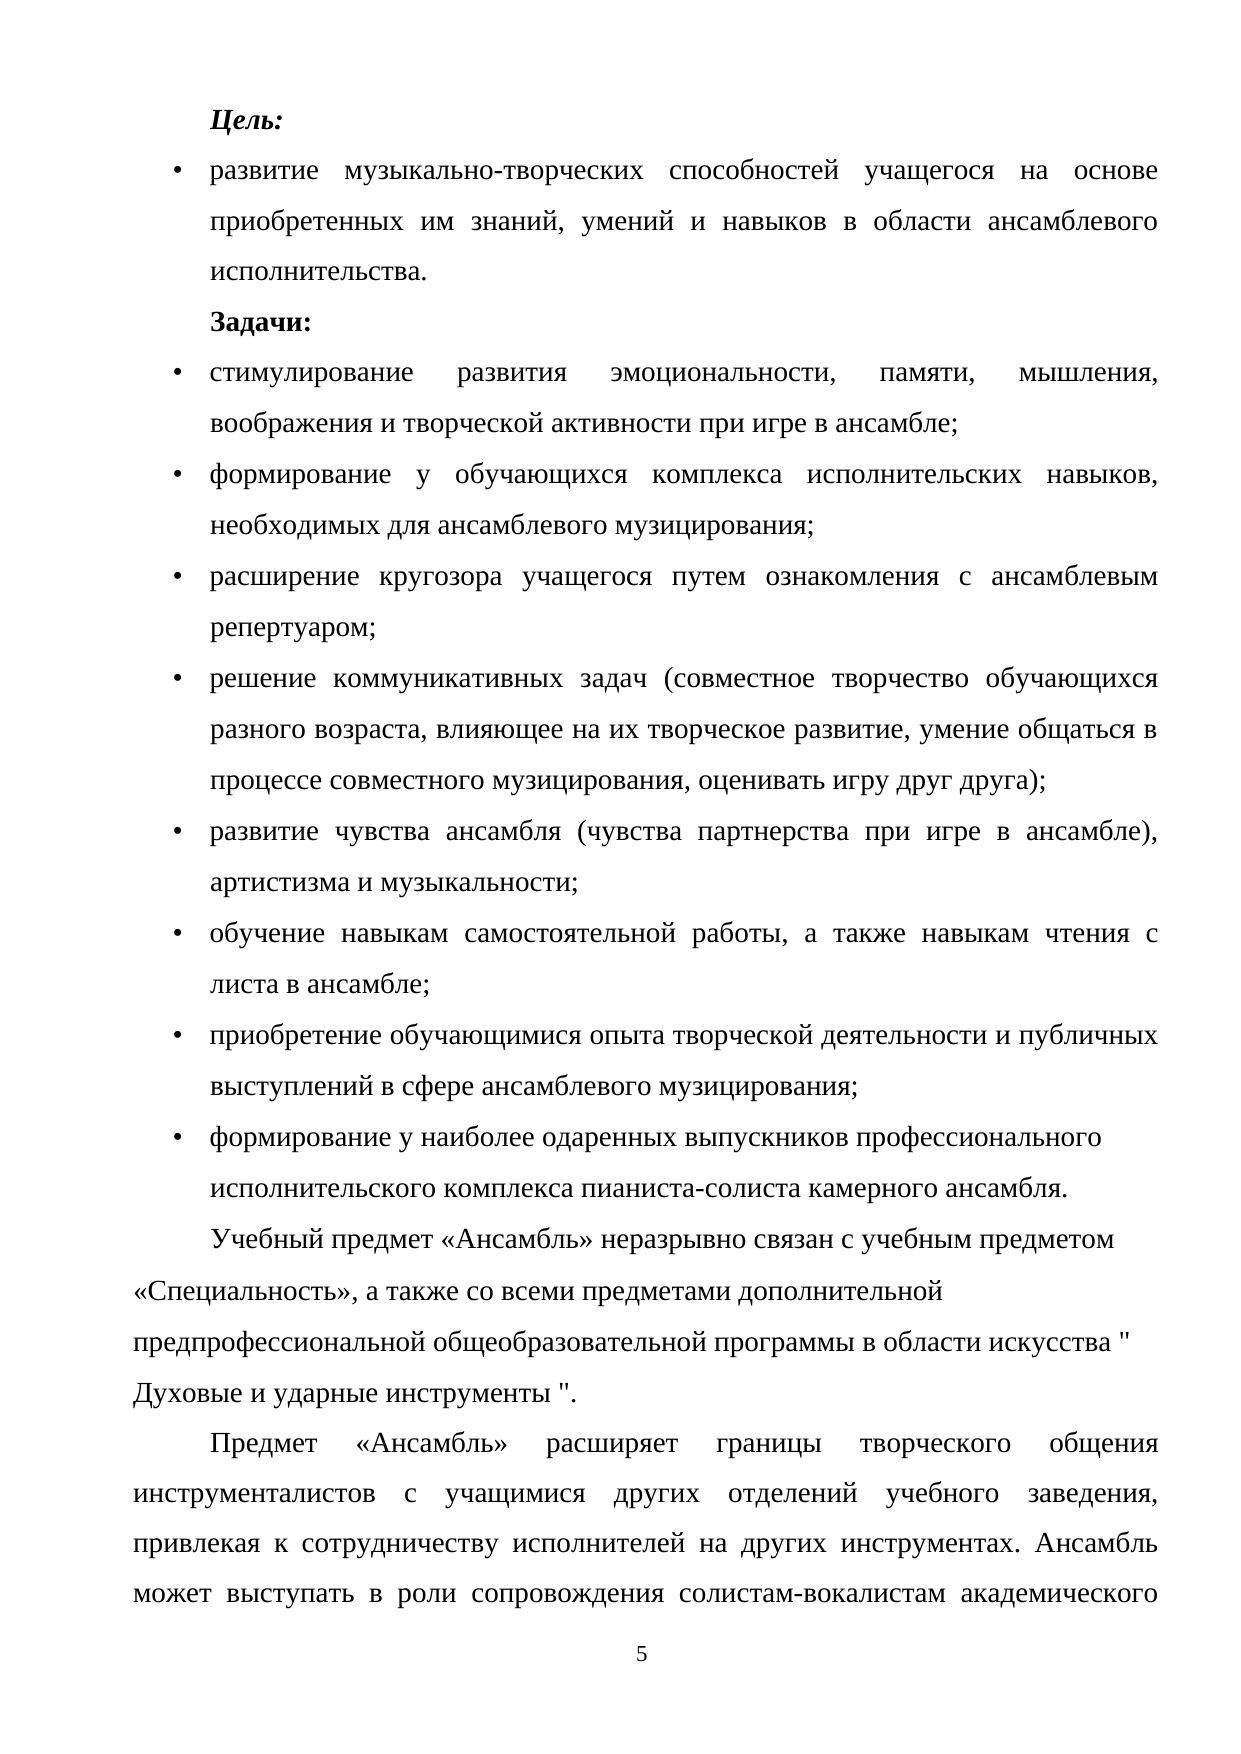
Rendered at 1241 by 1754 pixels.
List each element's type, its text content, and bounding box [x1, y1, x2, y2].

list стимулирование развития эмоциональности, памяти, мышления, воображения и творческой активности при игре в ансамбле; [172, 341, 1159, 442]
list формирование у обучающихся комплекса исполнительских навыков, необходимых для ансамблевого музицирования; [172, 442, 1159, 544]
list развитие чувства ансамбля (чувства партнерства при игре в ансамбле), артистизма и музыкальности; [172, 800, 1159, 902]
list расширение кругозора учащегося путем ознакомления с ансамблевым репертуаром; [172, 544, 1159, 647]
list формирование у наиболее одаренных выпускников профессионального исполнительского комплекса пианиста-солиста камерного ансамбля. Учебный предмет «Ансамбль» неразрывно связан с учебным предметом [172, 1106, 1159, 1259]
text Задачи: [133, 291, 1159, 341]
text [133, 1412, 1159, 1612]
list решение коммуникативных задач (совместное творчество обучающихся разного возраста, влияющее на их творческое развитие, умение общаться в процессе совместного музицирования, оценивать игру друг друга); [172, 647, 1159, 800]
list развитие музыкально-творческих способностей учащегося на основе приобретенных им знаний, умений и навыков в области ансамблевого исполнительства. [172, 139, 1159, 291]
list обучение навыкам самостоятельной работы, а также навыкам чтения с листа в ансамбле; [172, 902, 1159, 1004]
list приобретение обучающимися опыта творческой деятельности и публичных выступлений в сфере ансамблевого музицирования; [172, 1004, 1159, 1106]
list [210, 89, 692, 139]
text «Специальность», а также со всеми предметами дополнительной предпрофессиональной общеобразовательной программы в области искусства " Духовые и ударные инструменты ". [133, 1259, 1159, 1412]
